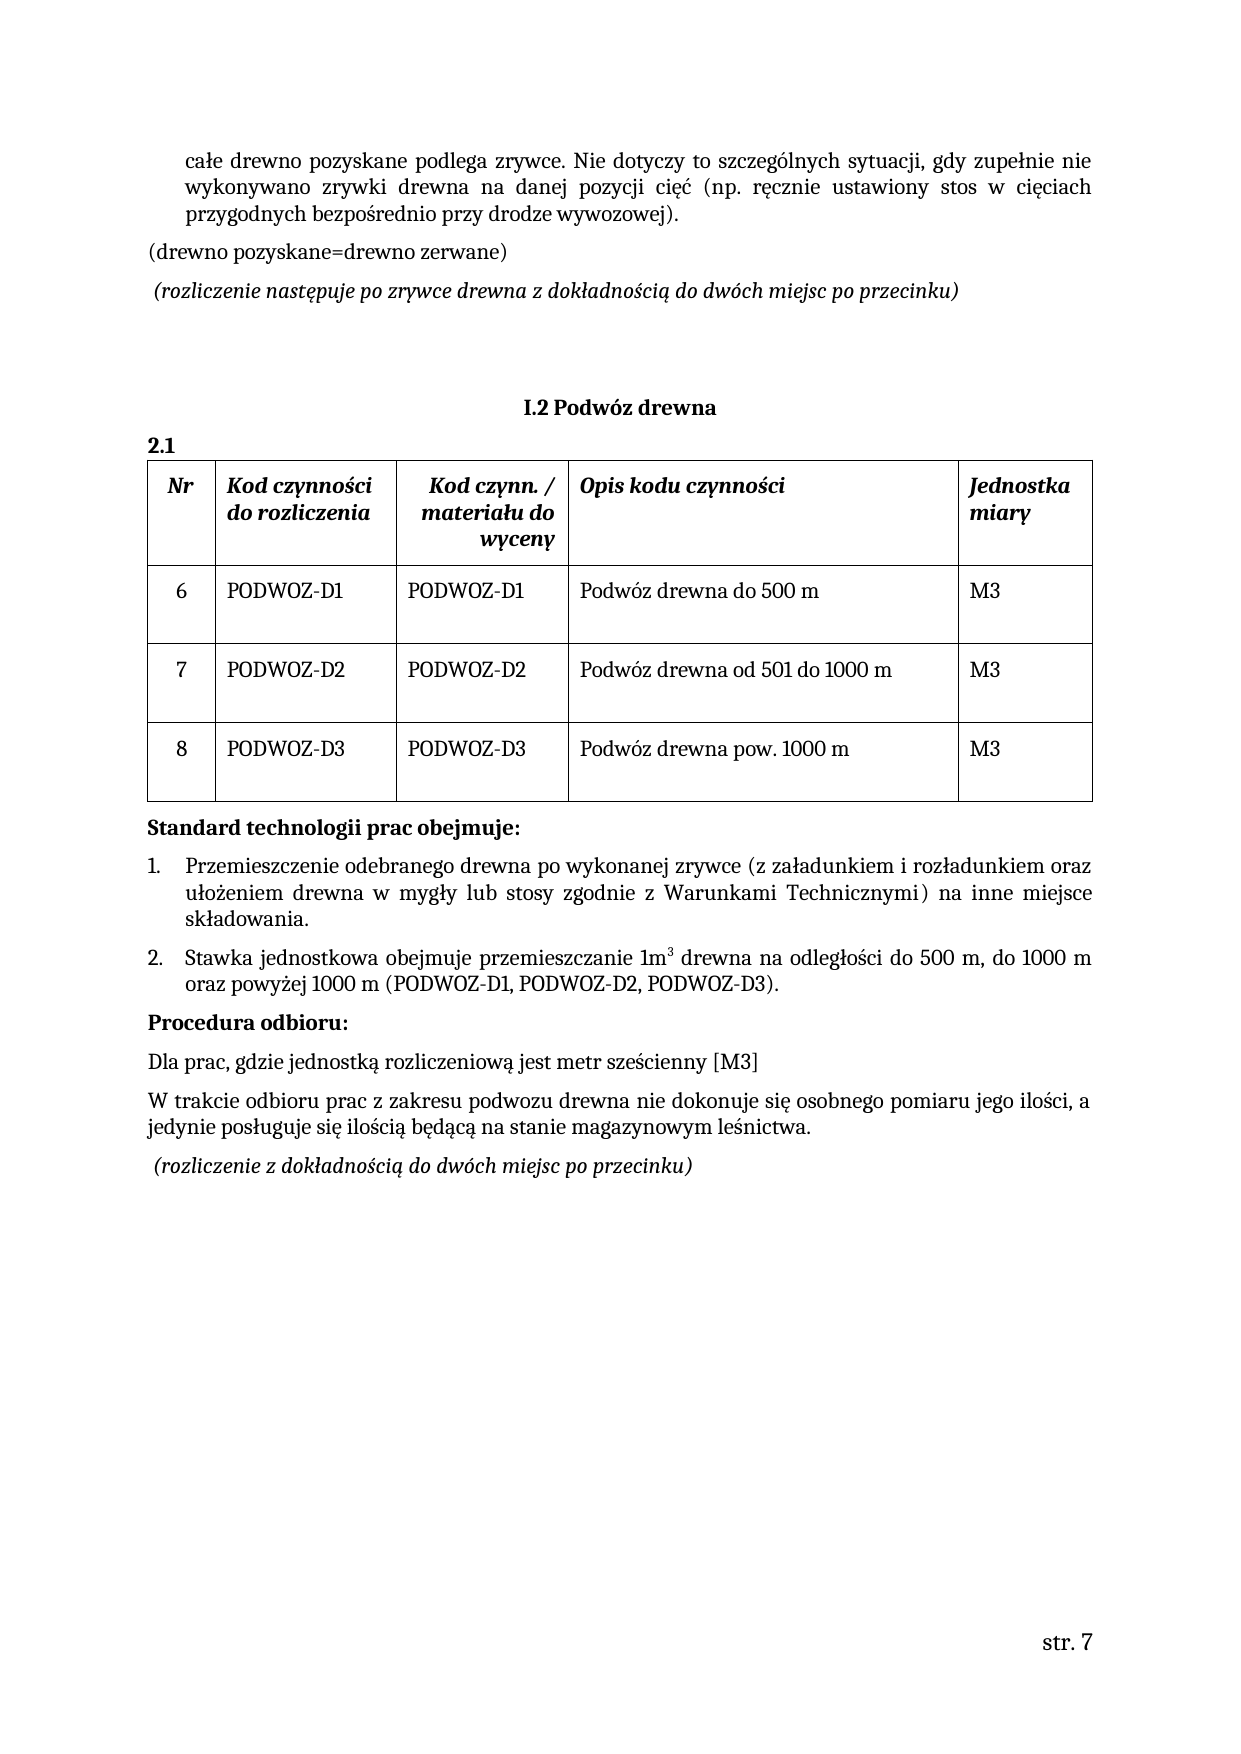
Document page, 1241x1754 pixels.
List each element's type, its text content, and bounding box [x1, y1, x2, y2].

table_header Nr [148, 461, 215, 564]
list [148, 148, 1093, 227]
list Stawka jednostkowa obejmuje przemieszczanie 1m3 drewna na odległości do 500 m, do 1000 m oraz powyżej 1000 m (PODWOZ-D1, PODWOZ-D2, PODWOZ-D3). [148, 945, 1093, 997]
text (drewno pozyskane=drewno zerwane) [148, 239, 1093, 266]
table_cell M3 [959, 644, 1092, 722]
table_header Kod czynności do rozliczenia [216, 461, 396, 564]
text (rozliczenie z dokładnością do dwóch miejsc po przecinku) [148, 1153, 1093, 1179]
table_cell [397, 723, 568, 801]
text (rozliczenie następuje po zrywce drewna z dokładnością do dwóch miejsc po przecinku) [148, 278, 1093, 304]
table_cell Podwóz drewna do 500 m [569, 566, 958, 643]
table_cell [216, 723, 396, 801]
table_header Opis kodu czynności [569, 461, 958, 564]
table_header Jednostka miary [959, 461, 1092, 564]
text Dla prac, gdzie jednostką rozliczeniową jest metr sześcienny [M3] [148, 1049, 1093, 1075]
table_cell Podwóz drewna od 501 do 1000 m [569, 644, 958, 722]
text 2.1 [148, 433, 1093, 459]
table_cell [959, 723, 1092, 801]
table_cell 6 [148, 566, 215, 643]
text Procedura odbioru: [148, 1010, 1093, 1036]
text Standard technologii prac obejmuje: [148, 814, 1093, 841]
list Przemieszczenie odebranego drewna po wykonanej zrywce (z załadunkiem i rozładunkiem oraz ułożeniem drewna w mygły lub stosy zgodnie z Warunkami Technicznymi) na inne miejsce składowania. [148, 853, 1093, 932]
text I.2 Podwóz drewna [148, 394, 1093, 421]
text W trakcie odbioru prac z zakresu podwozu drewna nie dokonuje się osobnego pomiaru jego ilości, a jedynie posługuje się ilością będącą na stanie magazynowym leśnictwa. [148, 1088, 1093, 1140]
table_cell PODWOZ-D1 [397, 566, 568, 643]
table_header Kod czynn. / materiału do wyceny [397, 461, 568, 564]
table_cell M3 [959, 566, 1092, 643]
table_cell PODWOZ-D2 [216, 644, 396, 722]
table_cell 7 [148, 644, 215, 722]
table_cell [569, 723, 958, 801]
table_cell PODWOZ-D1 [216, 566, 396, 643]
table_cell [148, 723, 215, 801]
table_cell PODWOZ-D2 [397, 644, 568, 722]
